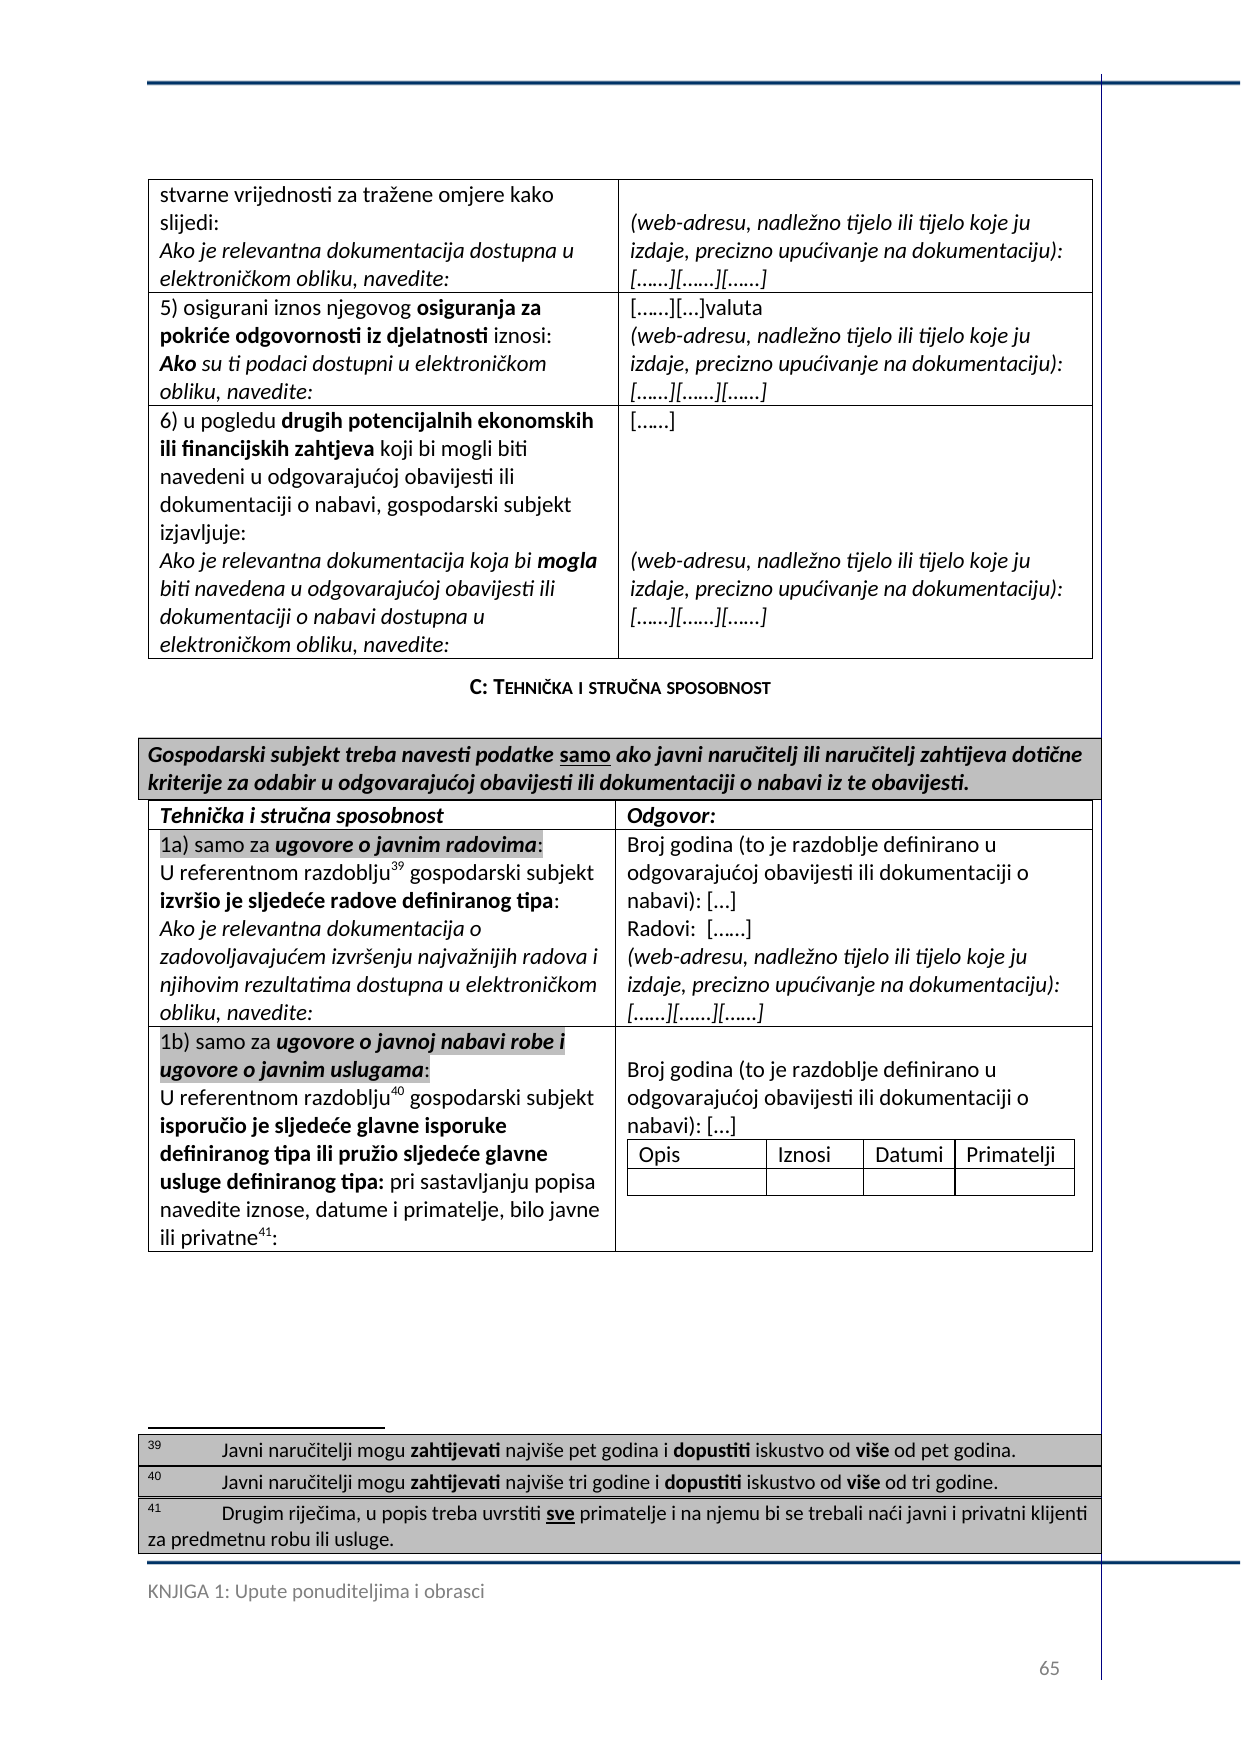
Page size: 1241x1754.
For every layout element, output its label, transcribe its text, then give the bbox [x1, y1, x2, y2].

table_cell Broj godina (to je razdoblje definirano u odgovarajućoj obavijesti ili dokumentaciji o nabavi): […] [616, 1027, 1092, 1251]
table_cell Broj godina (to je razdoblje definirano u odgovarajućoj obavijesti ili dokumentaciji o nabavi): […] Radovi: [……] (web-adresu, nadležno tijelo ili tijelo koje ju izdaje, precizno upućivanje na dokumentaciju): [……][……][……] [616, 830, 1092, 1026]
table_cell 5) osigurani iznos njegovog osiguranja za pokriće odgovornosti iz djelatnosti iznosi: Ako su ti podaci dostupni u elektroničkom obliku, navedite: [149, 293, 618, 405]
picture [1102, 73, 1241, 94]
table_cell [……] (web-adresu, nadležno tijelo ili tijelo koje ju izdaje, precizno upućivanje na dokumentaciju): [……][……][……] [619, 406, 1092, 658]
table_header Tehnička i stručna sposobnost [149, 801, 615, 829]
table_cell 1a) samo za ugovore o javnim radovima: U referentnom razdoblju gospodarski subjekt izvršio je sljedeće radove definiranog tipa: Ako je relevantna dokumentacija o zadovoljavajućem izvršenju najvažnijih radova i njihovim rezultatima dostupna u elektroničkom obliku, navedite: [149, 830, 615, 1026]
text Gospodarski subjekt treba navesti podatke samo ako javni naručitelj ili naručitelj zahtijeva dotične kriterije za odabir u odgovarajućoj obavijesti ili dokumentaciji o nabavi iz te obavijesti. [139, 739, 1101, 799]
picture [147, 1554, 1101, 1572]
table_cell [……][…]valuta (web-adresu, nadležno tijelo ili tijelo koje ju izdaje, precizno upućivanje na dokumentaciju): [……][……][……] [619, 293, 1092, 405]
table_header Odgovor: [616, 801, 1092, 829]
picture [147, 73, 1101, 94]
title C: Tehnička i stručna sposobnost [148, 672, 1092, 700]
table_cell 6) u pogledu drugih potencijalnih ekonomskih ili financijskih zahtjeva koji bi mogli biti navedeni u odgovarajućoj obavijesti ili dokumentaciji o nabavi, gospodarski subjekt izjavljuje: Ako je relevantna dokumentacija koja bi mogla biti navedena u odgovarajućoj obavijesti ili dokumentaciji o nabavi dostupna u elektroničkom obliku, navedite: [149, 406, 618, 658]
picture [1102, 1554, 1241, 1572]
table_cell 1b) samo za ugovore o javnoj nabavi robe i ugovore o javnim uslugama: U referentnom razdoblju gospodarski subjekt isporučio je sljedeće glavne isporuke definiranog tipa ili pružio sljedeće glavne usluge definiranog tipa: pri sastavljanju popisa navedite iznose, datume i primatelje, bilo javne ili privatne: [149, 1027, 615, 1251]
